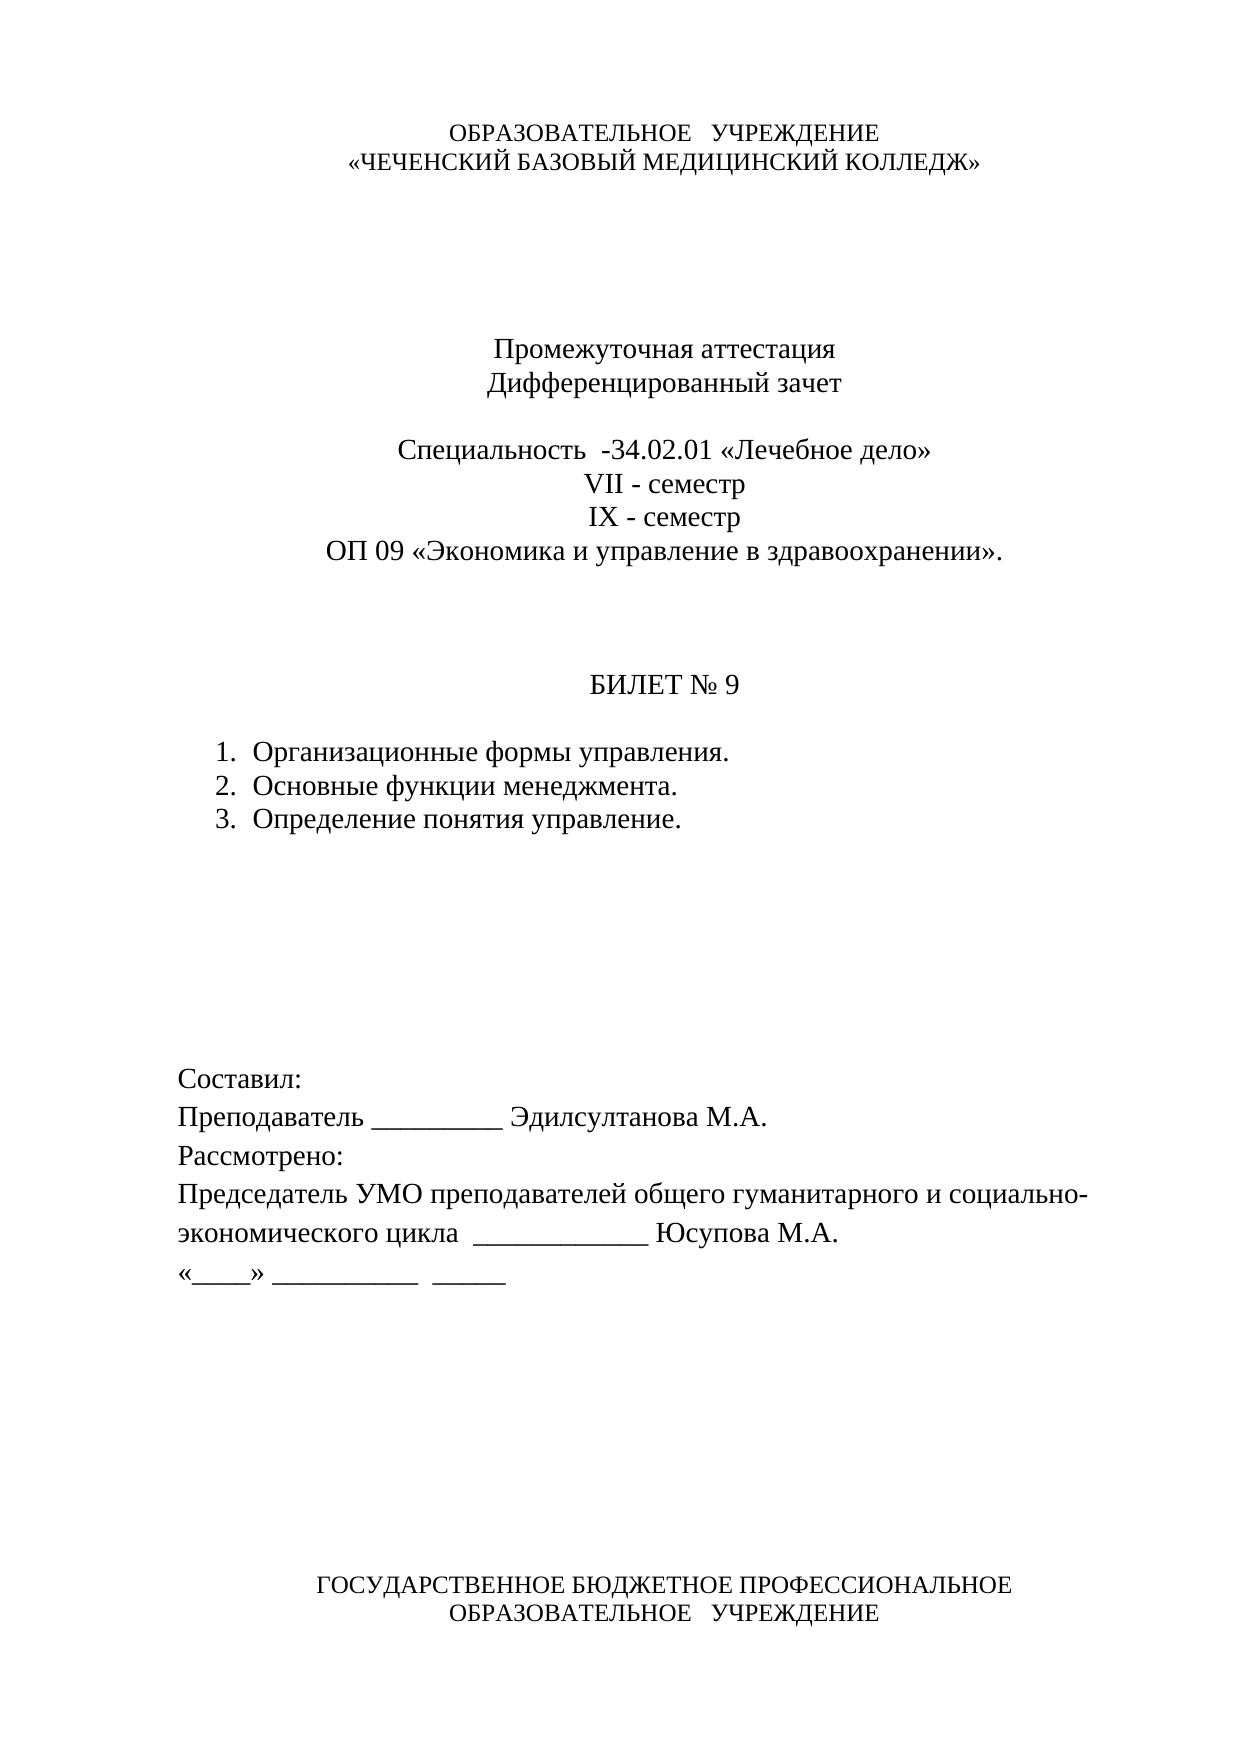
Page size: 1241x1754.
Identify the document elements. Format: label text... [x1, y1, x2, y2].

text ГОСУДАРСТВЕННОЕ БЮДЖЕТНОЕ ПРОФЕССИОНАЛЬНОЕ [177, 1570, 1152, 1598]
text VII - семестр [177, 466, 1152, 499]
text Рассмотрено: [177, 1138, 1152, 1172]
text Дифференцированный зачет [177, 365, 1152, 399]
text Председатель УМО преподавателей общего гуманитарного и социально- экономического цикла ____________ Юсупова М.А. [177, 1177, 1152, 1249]
text Промежуточная аттестация [177, 332, 1152, 365]
list Организационные формы управления. [215, 734, 1152, 768]
text ОБРАЗОВАТЕЛЬНОЕ УЧРЕЖДЕНИЕ [177, 1598, 1152, 1627]
text «ЧЕЧЕНСКИЙ БАЗОВЫЙ МЕДИЦИНСКИЙ КОЛЛЕДЖ» [177, 147, 1152, 176]
text Преподаватель _________ Эдилсултанова М.А. [177, 1099, 1152, 1133]
list Определение понятия управление. [215, 801, 1152, 835]
text БИЛЕТ № 9 [177, 667, 1152, 701]
text Специальность -34.02.01 «Лечебное дело» [177, 432, 1152, 466]
text IX - семестр [177, 499, 1152, 533]
text ОП 09 «Экономика и управление в здравоохранении». [177, 533, 1152, 566]
list Основные функции менеджмента. [215, 768, 1152, 801]
text ОБРАЗОВАТЕЛЬНОЕ УЧРЕЖДЕНИЕ [177, 118, 1152, 147]
text Составил: [177, 1061, 1152, 1094]
text «____» __________ _____ [177, 1254, 1152, 1287]
